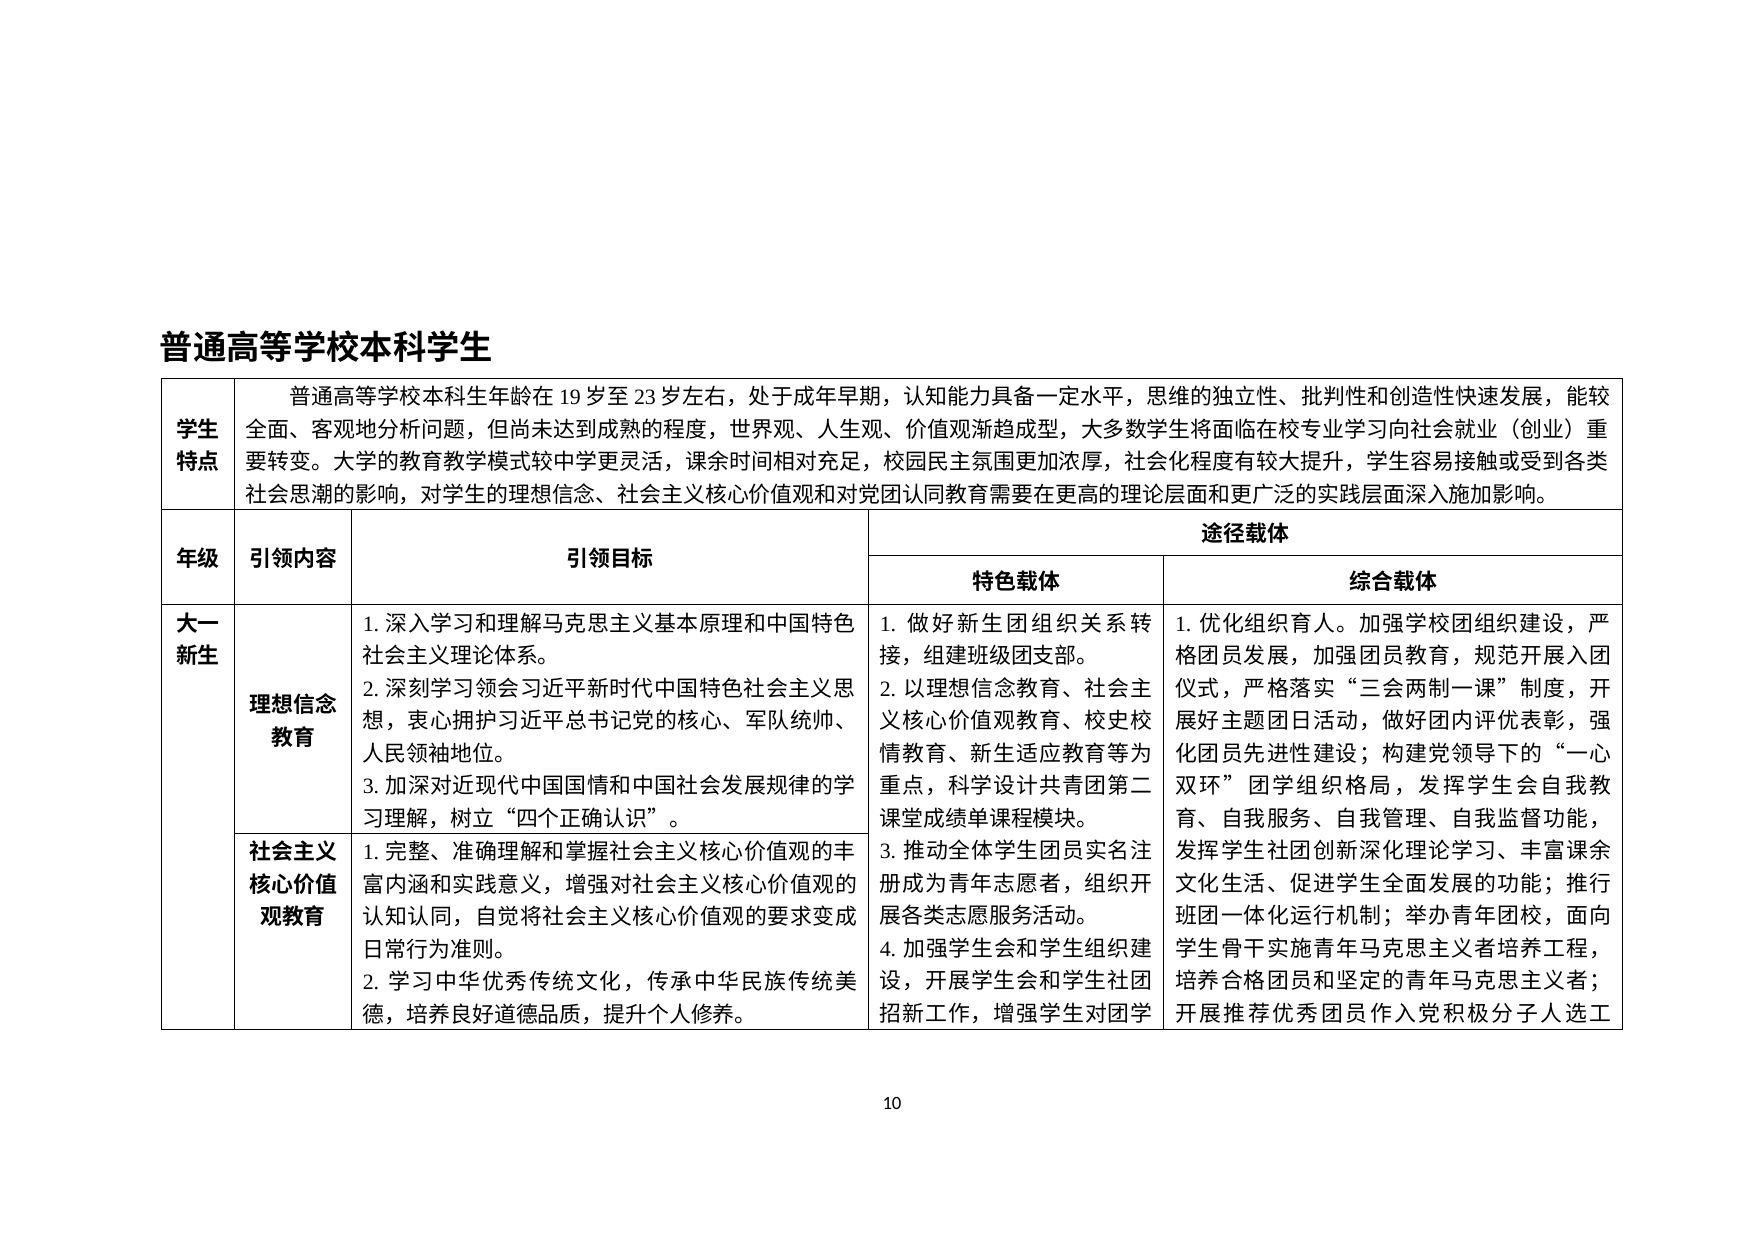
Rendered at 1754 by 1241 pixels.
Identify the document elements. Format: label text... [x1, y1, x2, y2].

table_cell 1. 深入学习和理解马克思主义基本原理和中国特色社会主义理论体系。 2. 深刻学习领会习近平新时代中国特色社会主义思想，衷心拥护习近平总书记党的核心、军队统帅、人民领袖地位。 3. 加深对近现代中国国情和中国社会发展规律的学习理解，树立“四个正确认识”。 [352, 605, 868, 833]
table_cell 综合载体 [1164, 556, 1622, 604]
table_cell 途径载体 [869, 510, 1622, 555]
table_header 普通高等学校本科生年龄在19岁至23岁左右，处于成年早期，认知能力具备一定水平，思维的独立性、批判性和创造性快速发展，能较全面、客观地分析问题，但尚未达到成熟的程度，世界观、人生观、价值观渐趋成型，大多数学生将面临在校专业学习向社会就业（创业）重要转变。大学的教育教学模式较中学更灵活，课余时间相对充足，校园民主氛围更加浓厚，社会化程度有较大提升，学生容易接触或受到各类社会思潮的影响，对学生的理想信念、社会主义核心价值观和对党团认同教育需要在更高的理论层面和更广泛的实践层面深入施加影响。 [235, 379, 1622, 509]
table_cell 1. 做好新生团组织关系转接，组建班级团支部。 2. 以理想信念教育、社会主义核心价值观教育、校史校情教育、新生适应教育等为重点，科学设计共青团第二课堂成绩单课程模块。 3. 推动全体学生团员实名注册成为青年志愿者，组织开展各类志愿服务活动。 4. 加强学生会和学生组织建设，开展学生会和学生社团招新工作，增强学生对团学组织的了解、认同，提高学生参与团学组织的积极性。 5. 依托学生会组织了解学生需求，利用团属新媒体发布在校学习、生活和办事流程指南等，帮助新生尽快适应大学生活。 [869, 605, 1163, 1029]
table_cell 特色载体 [869, 556, 1163, 604]
table_cell 社会主义核心价值观教育 [235, 834, 351, 1029]
table_header 学生特点 [162, 379, 234, 509]
table_cell 大一新生 [162, 605, 234, 1029]
table_cell 引领内容 [235, 510, 351, 604]
table_cell 1. 优化组织育人。加强学校团组织建设，严格团员发展，加强团员教育，规范开展入团仪式，严格落实“三会两制一课”制度，开展好主题团日活动，做好团内评优表彰，强化团员先进性建设；构建党领导下的“一心双环”团学组织格局，发挥学生会自我教育、自我服务、自我管理、自我监督功能，发挥学生社团创新深化理论学习、丰富课余文化生活、促进学生全面发展的功能；推行班团一体化运行机制；举办青年团校，面向学生骨干实施青年马克思主义者培养工程，培养合格团员和坚定的青年马克思主义者；开展推荐优秀团员作入党积极分子人选工作，引导优秀团员积极向党组织靠拢；评选表彰红旗团委、红旗团支部、优秀团干部、优秀团员等，通过树立典型、表彰先进，发挥榜样激励作用。 2. 推动实践育人。开展“我的中国梦”“与信仰对话”“青年大学习”“四进四信”主题教育实践活动，加强马克思主义、中国特色社会主义理论体系、习近平新时代中国特色社会主义思想和“中国梦”主题教育，坚定学生理想信念；组织学生广泛开展社会调查、生产劳动、社会公益、志愿服务、科技发明、勤工助学等社会实践活动，组织学生积极参加暑期“三下乡”“志愿服务西部计划”等实践项目，教育引导学生在亲身参与中增强实践能力、培养公民意识、树立家国情怀；鼓励学生开展创新创业活动，树立科学报国之志；以“走下网络、走出宿舍、走向操场”为主题，开展体育竞赛和课外体育锻炼活动，培育团队意识和拼搏精神，倡导健康生活方式；实施高校共青团“第二课堂成绩单”制度，促进学生全面发展。 3. 推进文化育人。开展中华优秀传统文化教育活动，结合中国传统节日，组织开展相关文化建设活动；开展革命文化教育活动，有效利用建党、建军、建国、宪法日、五四青年节等重大节庆日及国家公祭日等重要纪念日契机，发挥各类革命教育基地作用，开展入团、升旗、纪念、庆典等仪式教育活动和以革命精神为主题的征文比赛、文艺汇演、话剧展演等文化艺术活动，加强党史国史、近现代史、改革开放史、社会主义发展史宣传教育；开展社会主义先进文化教育，以社会主义核心价值观为引领，开展典型选树和先进事迹分享活动，利用朋辈影响、榜样示范等引导学生积极培育和践行社会主义核心价值观。 4. 创新网络育人。推进“网上共青团”建设，注重“网上学生会”建设，打造团属新媒体集群，结合重要时间节点和热点事件，设计开展符合学生特点的线上活动，加强优质网络文化产品供给，传播主旋律、弘扬正能量，推动构建清朗网络空间。 5. 深化服务育人。发挥学生会组织作用，做好新生进校、毕业生离校服务；关注、帮扶经济困难、学业困难、心理困难、上进心不足及毕业未就业学生群体；关注学生正确家庭观、婚恋观的树立和引导；关注学生普遍性利益诉求，协助学校做好“校领导接待日”等活动，联系和依靠社会专业力量，为学生提供法律、心理服务和权益个案帮扶，在关心人、帮助人、服务人中教育人、引导人。 [1164, 605, 1622, 1029]
table_cell 理想信念教育 [235, 605, 351, 833]
table_cell 年级 [162, 510, 234, 604]
text 普通高等学校本科学生 [159, 313, 1624, 378]
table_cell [352, 834, 868, 1029]
table_cell 引领目标 [352, 510, 868, 604]
